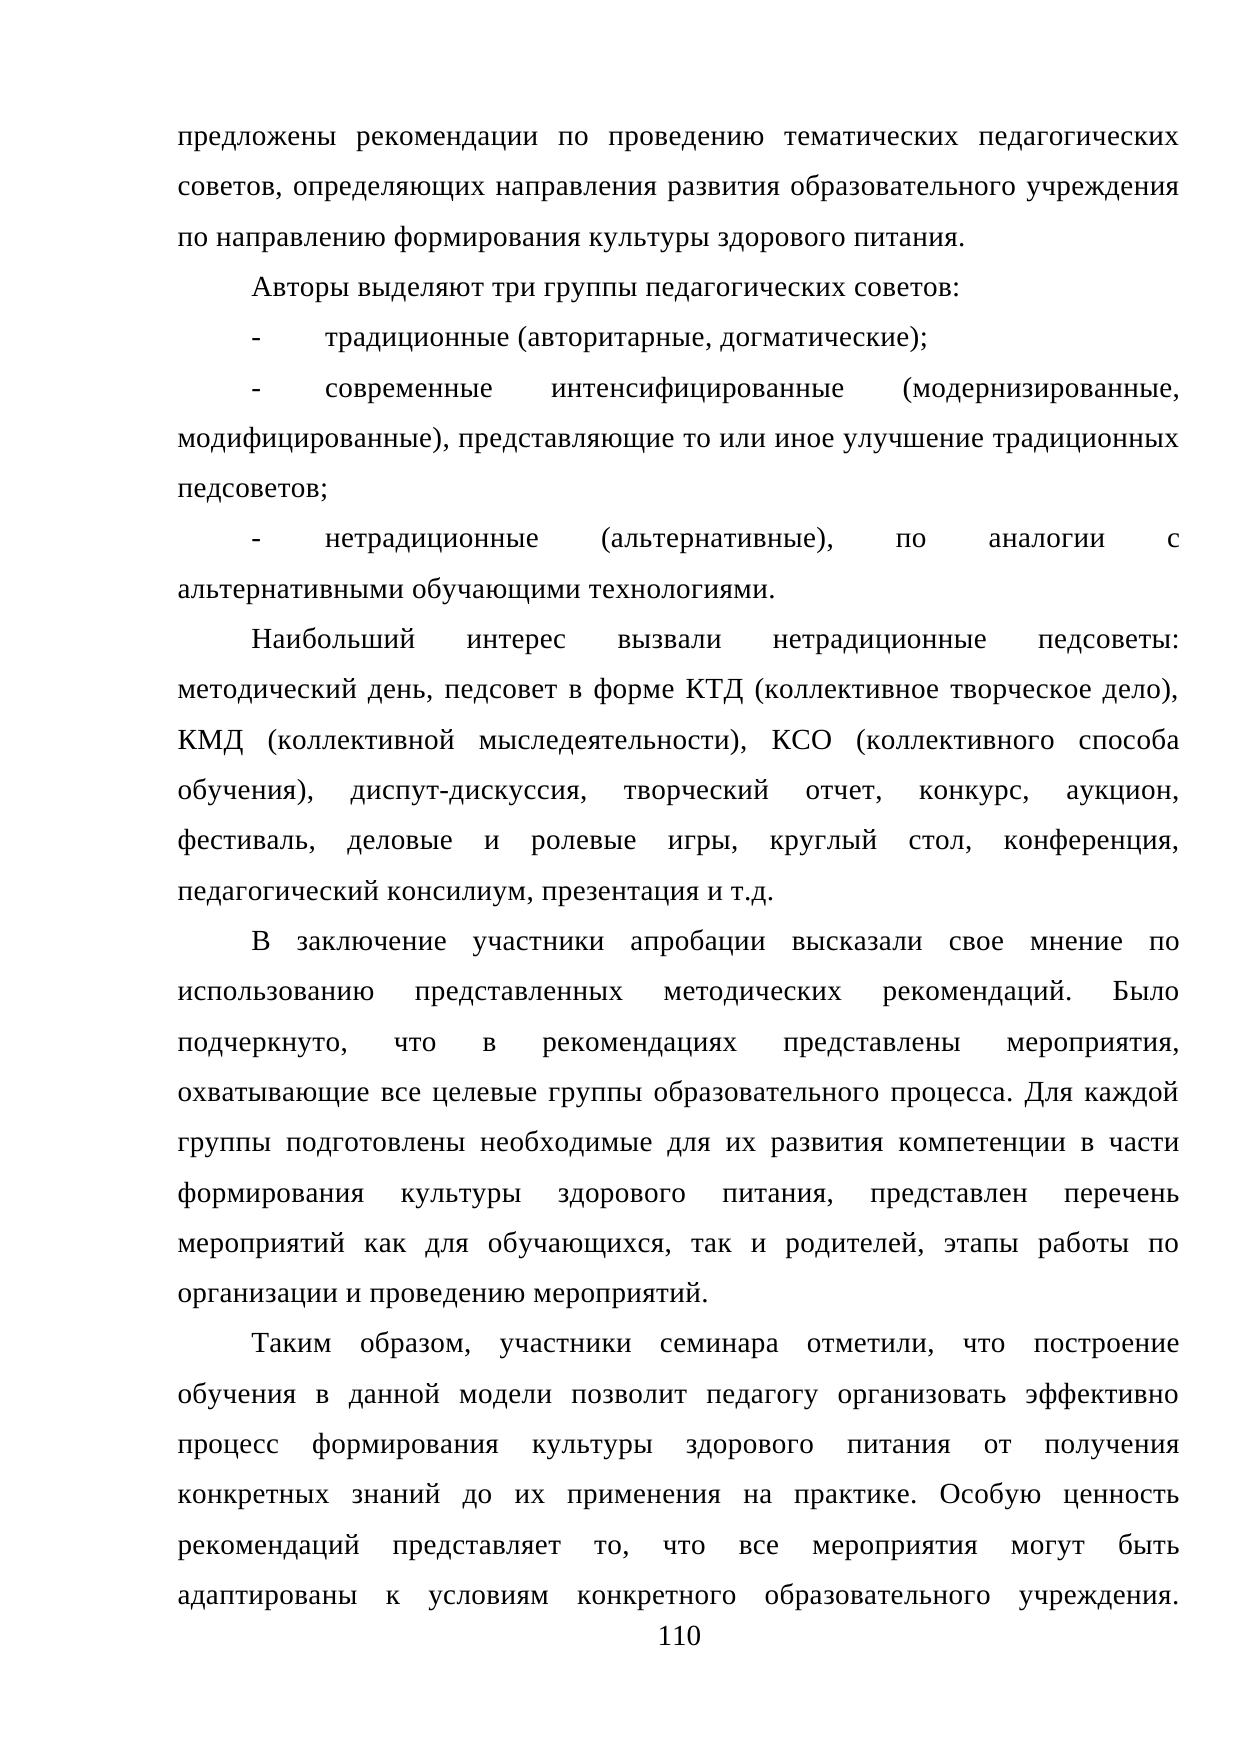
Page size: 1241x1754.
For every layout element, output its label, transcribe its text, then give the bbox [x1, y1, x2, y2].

text Наибольший интерес вызвали нетрадиционные педсоветы: методический день, педсовет в форме КТД (коллективное творческое дело), КМД (коллективной мыследеятельности), КСО (коллективного способа обучения), диспут-дискуссия, творческий отчет, конкурс, аукцион, фестиваль, деловые и ролевые игры, круглый стол, конференция, педагогический консилиум, презентация и т.д. [177, 621, 1181, 906]
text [177, 118, 1181, 252]
text Авторы выделяют три группы педагогических советов: [177, 269, 1181, 303]
list современные интенсифицированные (модернизированные, модифицированные), представляющие то или иное улучшение традиционных педсоветов; [177, 370, 1181, 504]
text В заключение участники апробации высказали свое мнение по использованию представленных методических рекомендаций. Было подчеркнуто, что в рекомендациях представлены мероприятия, охватывающие все целевые группы образовательного процесса. Для каждой группы подготовлены необходимые для их развития компетенции в части формирования культуры здорового питания, представлен перечень мероприятий как для обучающихся, так и родителей, этапы работы по организации и проведению мероприятий. [177, 923, 1181, 1309]
list нетрадиционные (альтернативные), по аналогии с альтернативными обучающими технологиями. [177, 521, 1181, 604]
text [177, 1326, 1181, 1611]
list традиционные (авторитарные, догматические); [177, 319, 1181, 353]
